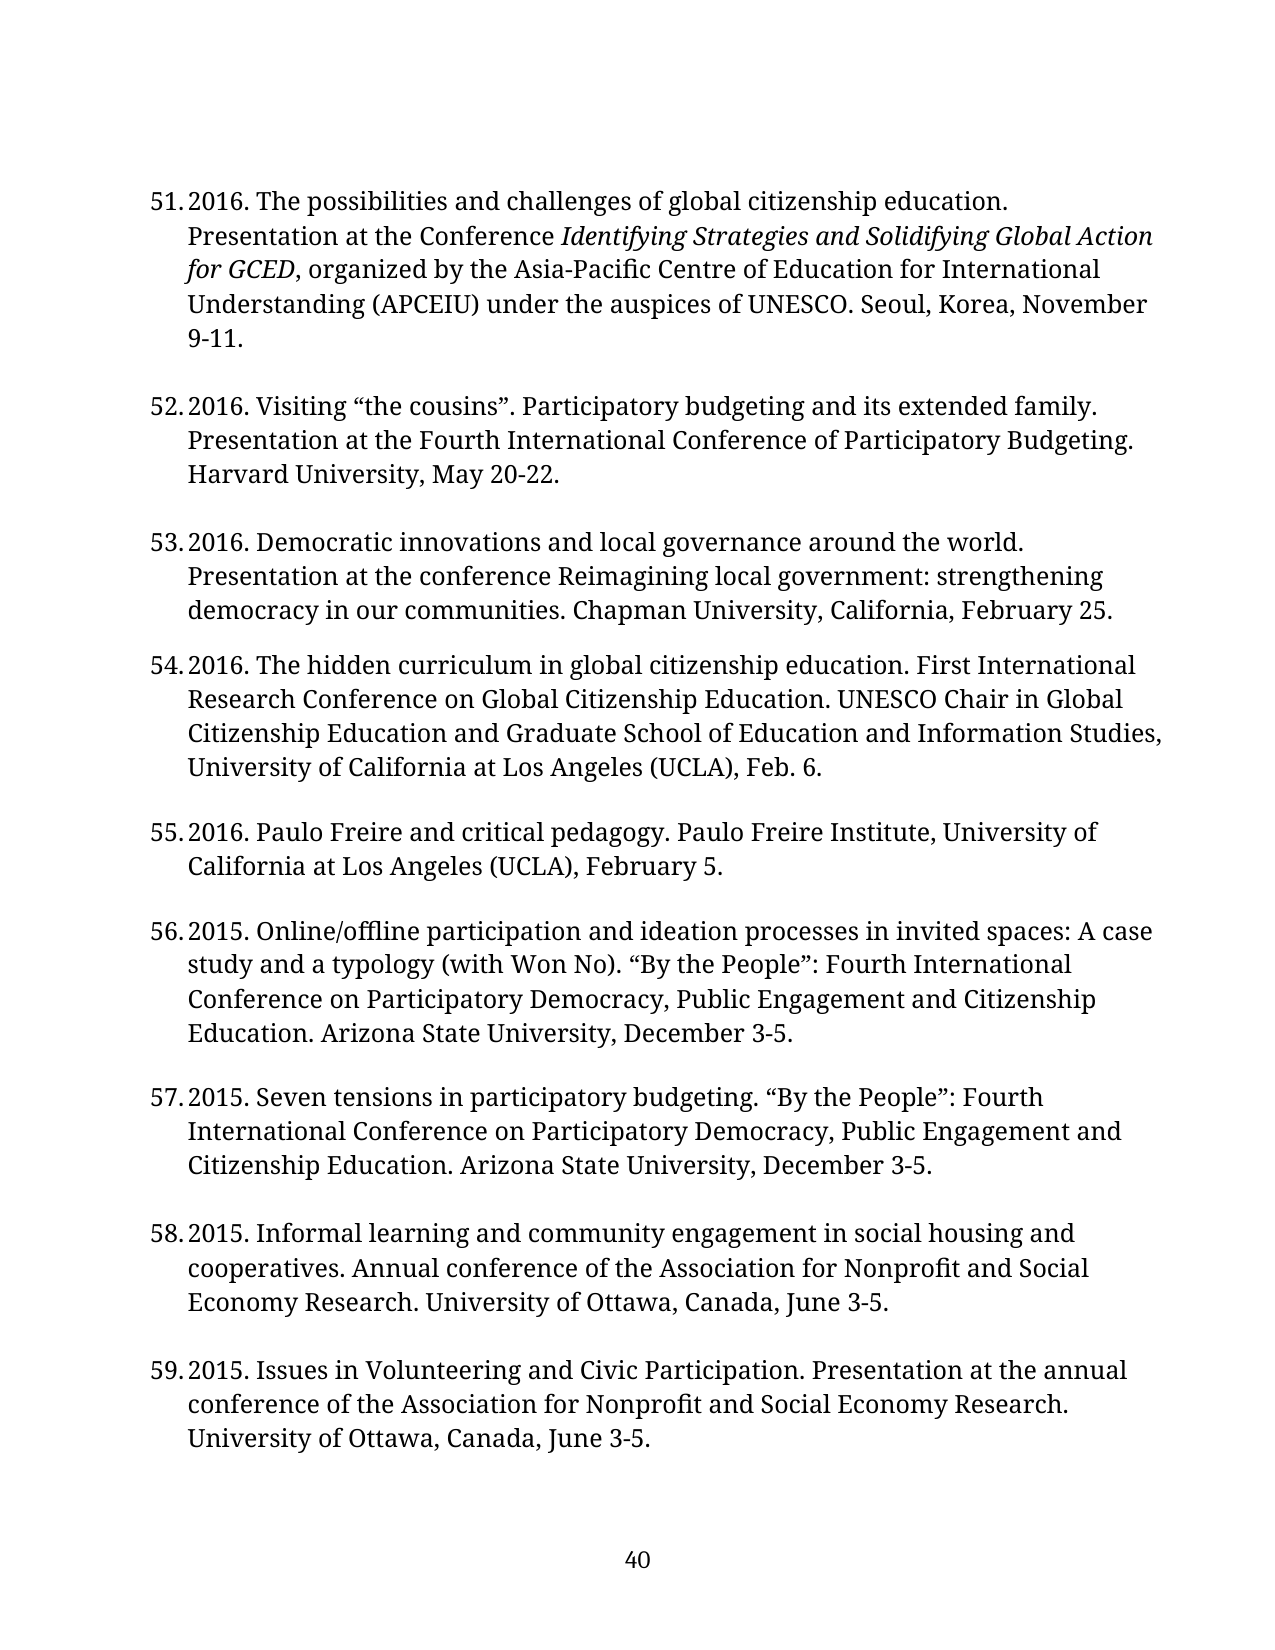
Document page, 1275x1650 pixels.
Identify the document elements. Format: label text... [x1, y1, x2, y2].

list 2015. Online/offline participation and ideation processes in invited spaces: A case study and a typology (with Won No). “By the People”: Fourth International Conference on Participatory Democracy, Public Engagement and Citizenship Education. Arizona State University, December 3-5. [150, 913, 1163, 1049]
list 2016. Paulo Freire and critical pedagogy. Paulo Freire Institute, University of California at Los Angeles (UCLA), February 5. [150, 814, 1163, 883]
list 2016. Visiting “the cousins”. Participatory budgeting and its extended family. Presentation at the Fourth International Conference of Participatory Budgeting. Harvard University, May 20-22. [150, 388, 1163, 491]
list 2016. Democratic innovations and local governance around the world. Presentation at the conference Reimagining local government: strengthening democracy in our communities. Chapman University, California, February 25. [150, 525, 1163, 627]
list 2016. The hidden curriculum in global citizenship education. First International Research Conference on Global Citizenship Education. UNESCO Chair in Global Citizenship Education and Graduate School of Education and Information Studies, University of California at Los Angeles (UCLA), Feb. 6. [150, 648, 1163, 784]
list 2015. Informal learning and community engagement in social housing and cooperatives. Annual conference of the Association for Nonprofit and Social Economy Research. University of Ottawa, Canada, June 3-5. [150, 1216, 1163, 1318]
list 2015. Issues in Volunteering and Civic Participation. Presentation at the annual conference of the Association for Nonprofit and Social Economy Research. University of Ottawa, Canada, June 3-5. [150, 1352, 1163, 1454]
list 2015. Seven tensions in participatory budgeting. “By the People”: Fourth International Conference on Participatory Democracy, Public Engagement and Citizenship Education. Arizona State University, December 3-5. [150, 1080, 1163, 1182]
list 2016. The possibilities and challenges of global citizenship education. Presentation at the Conference Identifying Strategies and Solidifying Global Action for GCED, organized by the Asia-Pacific Centre of Education for International Understanding (APCEIU) under the auspices of UNESCO. Seoul, Korea, November 9-11. [150, 184, 1163, 354]
